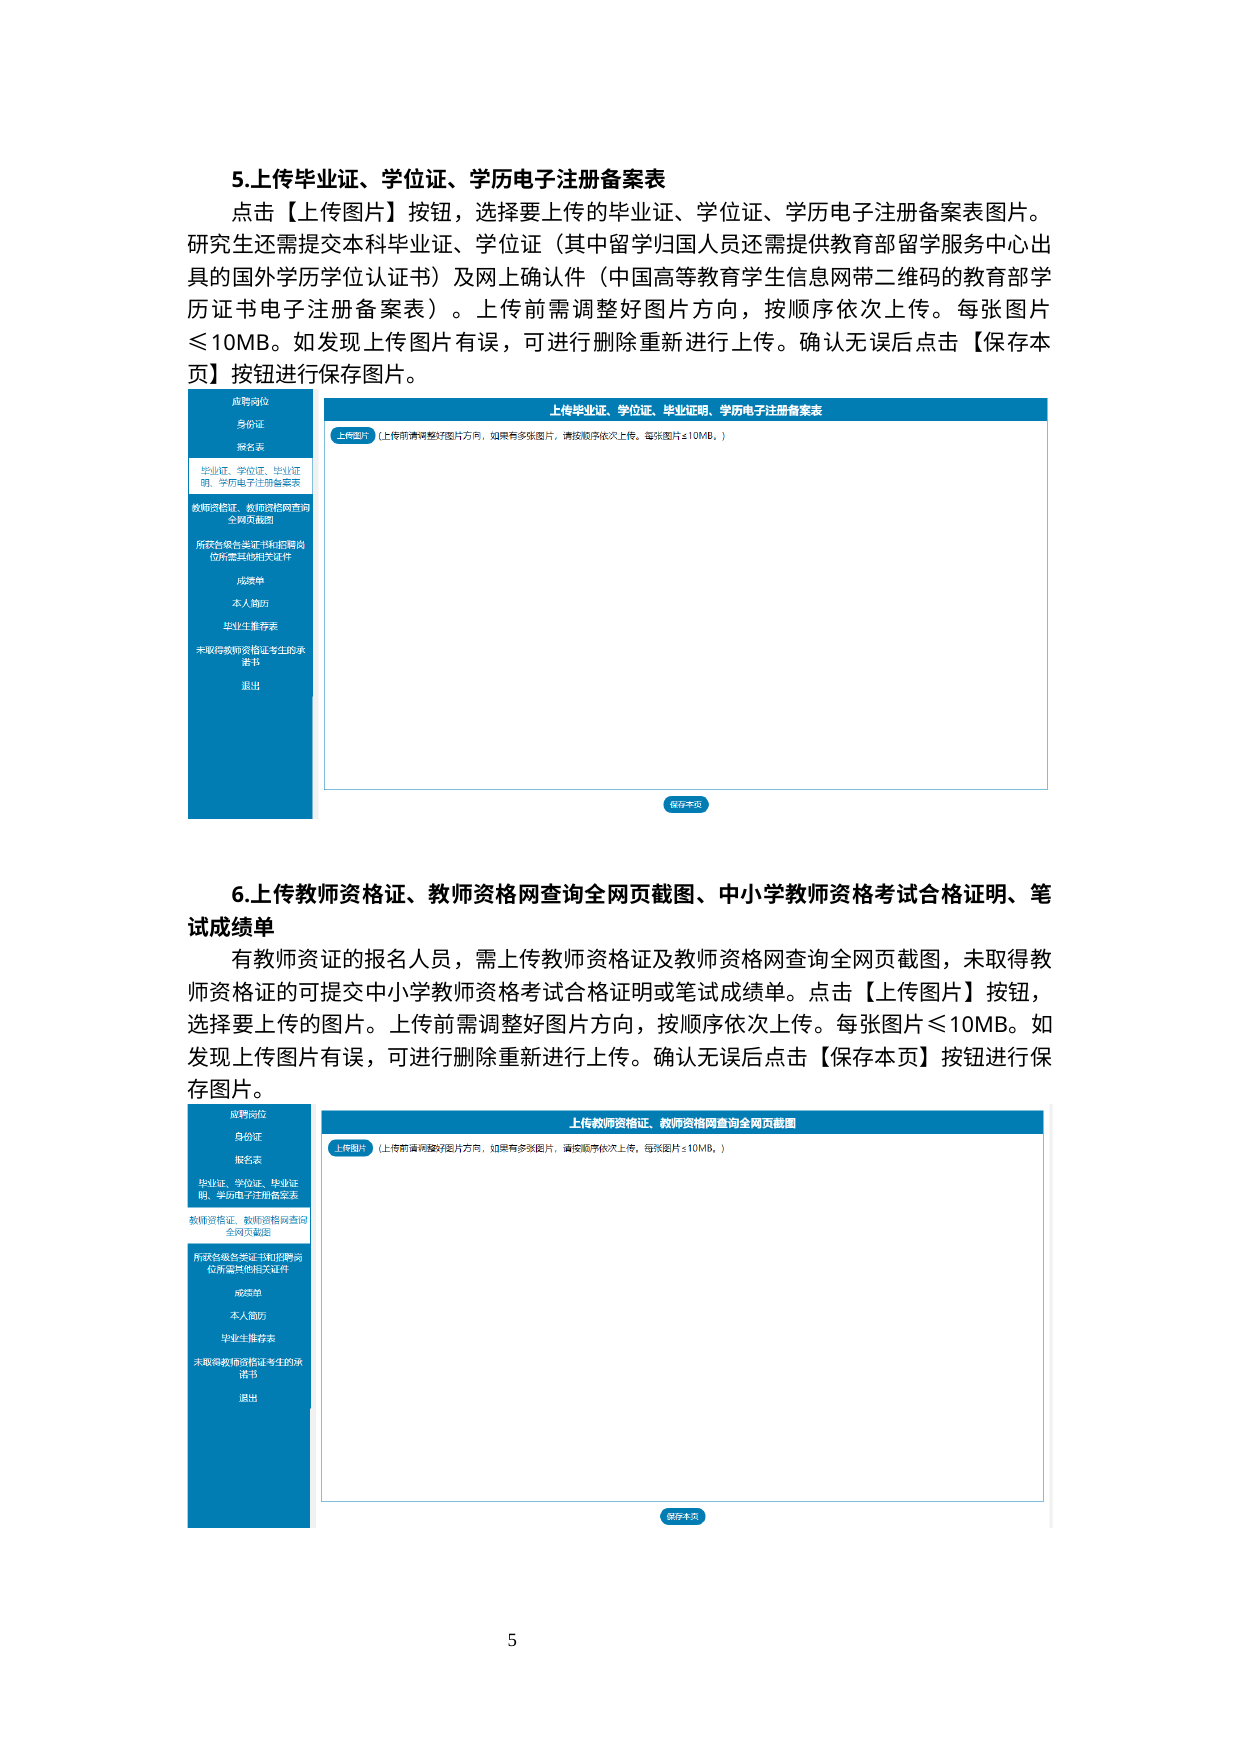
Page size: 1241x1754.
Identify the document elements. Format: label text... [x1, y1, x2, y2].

text 6.上传教师资格证、教师资格网查询全网页截图、中小学教师资格考试合格证明、笔试成绩单 [187, 877, 1053, 942]
picture [202, 505, 211, 510]
picture [247, 1359, 255, 1365]
picture [187, 1208, 309, 1243]
text 5.上传毕业证、学位证、学历电子注册备案表 [187, 162, 1053, 194]
text 有教师资证的报名人员，需上传教师资格证及教师资格网查询全网页截图，未取得教师资格证的可提交中小学教师资格考试合格证明或笔试成绩单。点击【上传图片】按钮，选择要上传的图片。上传前需调整好图片方向，按顺序依次上传。每张图片≤10MB。如发现上传图片有误，可进行删除重新进行上传。确认无误后点击【保存本页】按钮进行保存图片。 [187, 942, 1053, 1104]
picture [252, 601, 261, 607]
picture [311, 1104, 1053, 1528]
text 点击【上传图片】按钮，选择要上传的毕业证、学位证、学历电子注册备案表图片。研究生还需提交本科毕业证、学位证（其中留学归国人员还需提供教育部留学服务中心出具的国外学历学位认证书）及网上确认件（中国高等教育学生信息网带二维码的教育部学历证书电子注册备案表）。上传前需调整好图片方向，按顺序依次上传。每张图片≤10MB。如发现上传图片有误，可进行删除重新进行上传。确认无误后点击【保存本页】按钮进行保存图片。 [187, 194, 1053, 389]
picture [241, 1111, 249, 1117]
picture [190, 389, 1053, 819]
picture [286, 541, 297, 547]
picture [249, 1313, 256, 1319]
picture [214, 1359, 226, 1364]
picture [232, 623, 239, 629]
